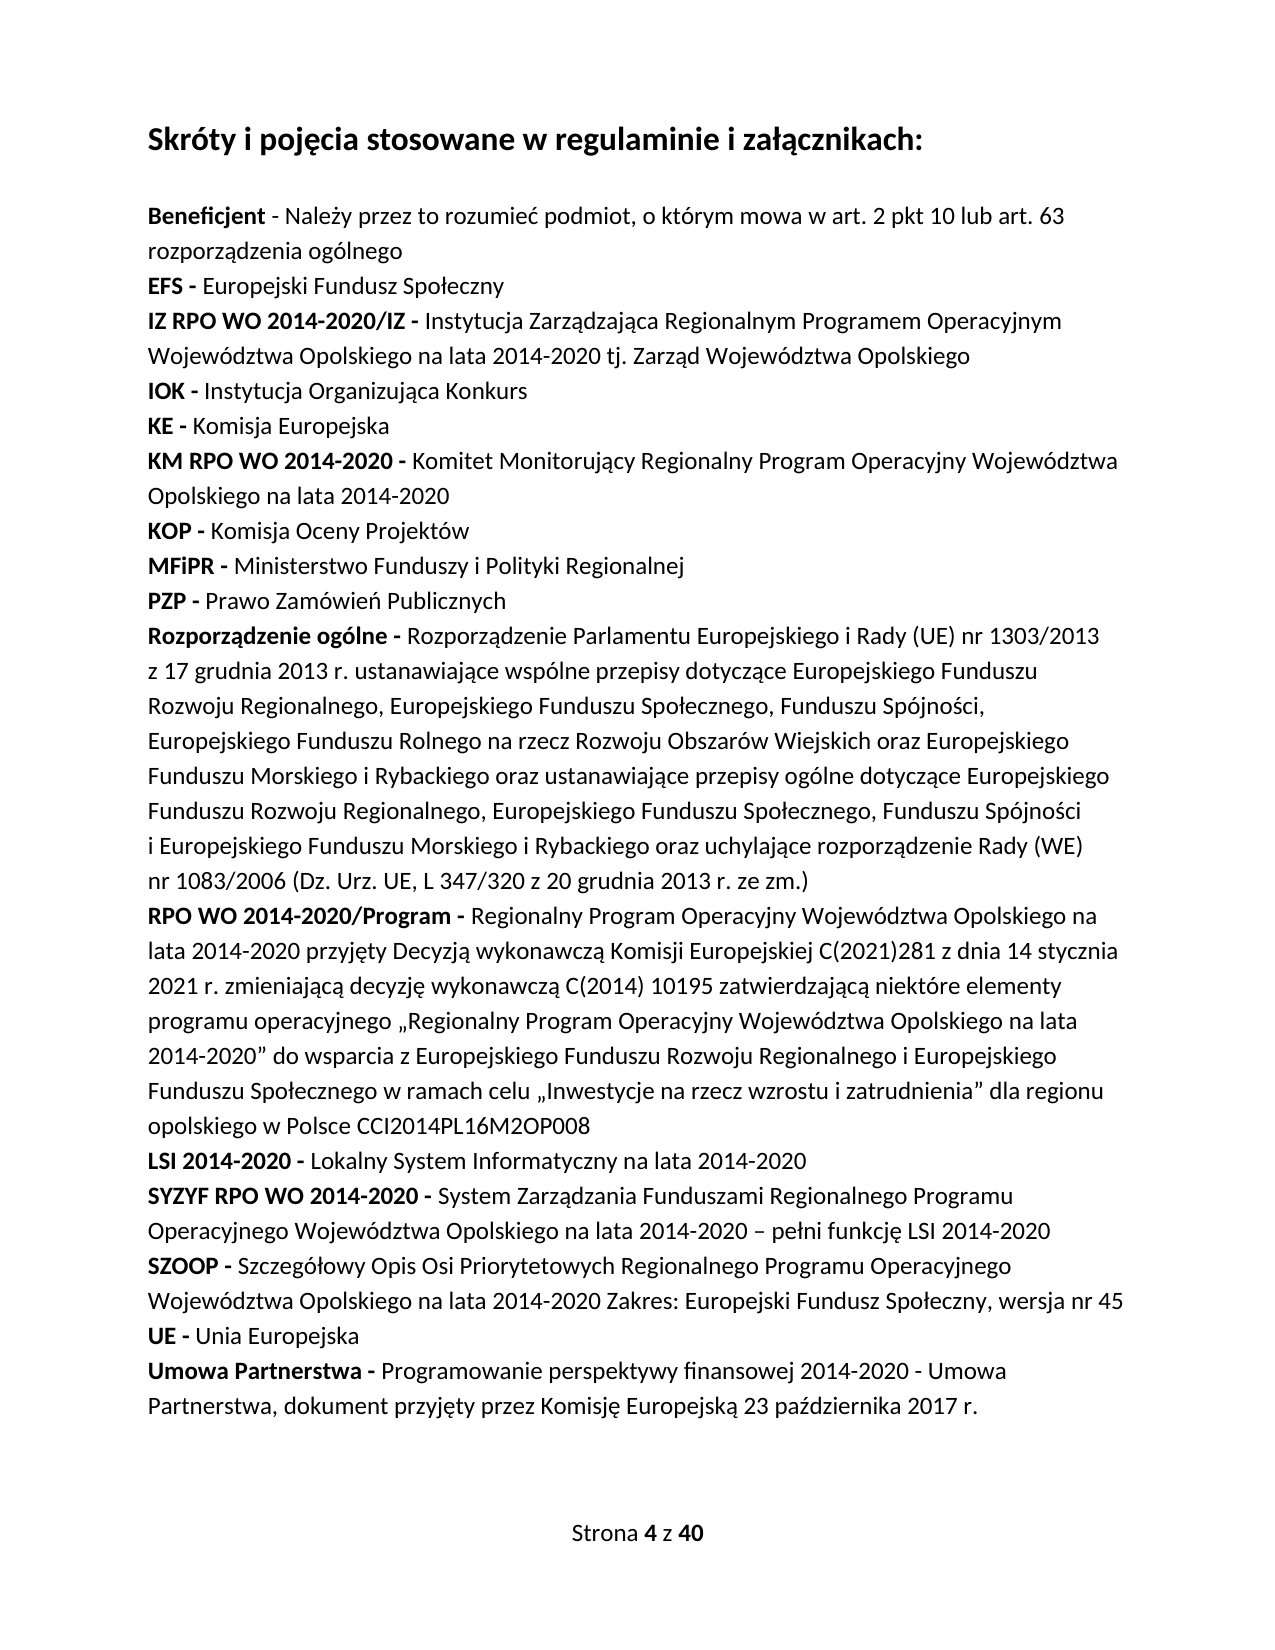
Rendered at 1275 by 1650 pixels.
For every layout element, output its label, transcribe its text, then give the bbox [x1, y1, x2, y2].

text KE - Komisja Europejska [148, 410, 1127, 441]
text KM RPO WO 2014-2020 - Komitet Monitorujący Regionalny Program Operacyjny Województwa Opolskiego na lata 2014-2020 [148, 445, 1127, 511]
text Umowa Partnerstwa - Programowanie perspektywy finansowej 2014-2020 - Umowa Partnerstwa, dokument przyjęty przez Komisję Europejską 23 października 2017 r. [148, 1355, 1127, 1421]
text EFS - Europejski Fundusz Społeczny [148, 270, 1127, 301]
text LSI 2014-2020 - Lokalny System Informatyczny na lata 2014-2020 [148, 1145, 1127, 1176]
text IZ RPO WO 2014-2020/IZ - Instytucja Zarządzająca Regionalnym Programem Operacyjnym Województwa Opolskiego na lata 2014-2020 tj. Zarząd Województwa Opolskiego [148, 305, 1127, 371]
text UE - Unia Europejska [148, 1320, 1127, 1351]
text IOK - Instytucja Organizująca Konkurs [148, 375, 1127, 406]
text RPO WO 2014-2020/Program - Regionalny Program Operacyjny Województwa Opolskiego na lata 2014-2020 przyjęty Decyzją wykonawczą Komisji Europejskiej C(2021)281 z dnia 14 stycznia 2021 r. zmieniającą decyzję wykonawczą C(2014) 10195 zatwierdzającą niektóre elementy programu operacyjnego „Regionalny Program Operacyjny Województwa Opolskiego na lata 2014-2020” do wsparcia z Europejskiego Funduszu Rozwoju Regionalnego i Europejskiego Funduszu Społecznego w ramach celu „Inwestycje na rzecz wzrostu i zatrudnienia” dla regionu opolskiego w Polsce CCI2014PL16M2OP008 [148, 900, 1127, 1141]
text SZOOP - Szczegółowy Opis Osi Priorytetowych Regionalnego Programu Operacyjnego Województwa Opolskiego na lata 2014-2020 Zakres: Europejski Fundusz Społeczny, wersja nr 45 [148, 1250, 1127, 1316]
text SYZYF RPO WO 2014-2020 - System Zarządzania Funduszami Regionalnego Programu Operacyjnego Województwa Opolskiego na lata 2014-2020 – pełni funkcję LSI 2014-2020 [148, 1180, 1127, 1246]
text PZP - Prawo Zamówień Publicznych [148, 585, 1127, 616]
text Beneficjent - Należy przez to rozumieć podmiot, o którym mowa w art. 2 pkt 10 lub art. 63 rozporządzenia ogólnego [148, 200, 1127, 266]
text Rozporządzenie ogólne - Rozporządzenie Parlamentu Europejskiego i Rady (UE) nr 1303/2013 z 17 grudnia 2013 r. ustanawiające wspólne przepisy dotyczące Europejskiego Funduszu Rozwoju Regionalnego, Europejskiego Funduszu Społecznego, Funduszu Spójności, Europejskiego Funduszu Rolnego na rzecz Rozwoju Obszarów Wiejskich oraz Europejskiego Funduszu Morskiego i Rybackiego oraz ustanawiające przepisy ogólne dotyczące Europejskiego Funduszu Rozwoju Regionalnego, Europejskiego Funduszu Społecznego, Funduszu Spójności i Europejskiego Funduszu Morskiego i Rybackiego oraz uchylające rozporządzenie Rady (WE) nr 1083/2006 (Dz. Urz. UE, L 347/320 z 20 grudnia 2013 r. ze zm.) [148, 620, 1127, 896]
text MFiPR - Ministerstwo Funduszy i Polityki Regionalnej [148, 550, 1127, 581]
subtitle Skróty i pojęcia stosowane w regulaminie i załącznikach: [148, 118, 1127, 159]
text KOP - Komisja Oceny Projektów [148, 515, 1127, 546]
